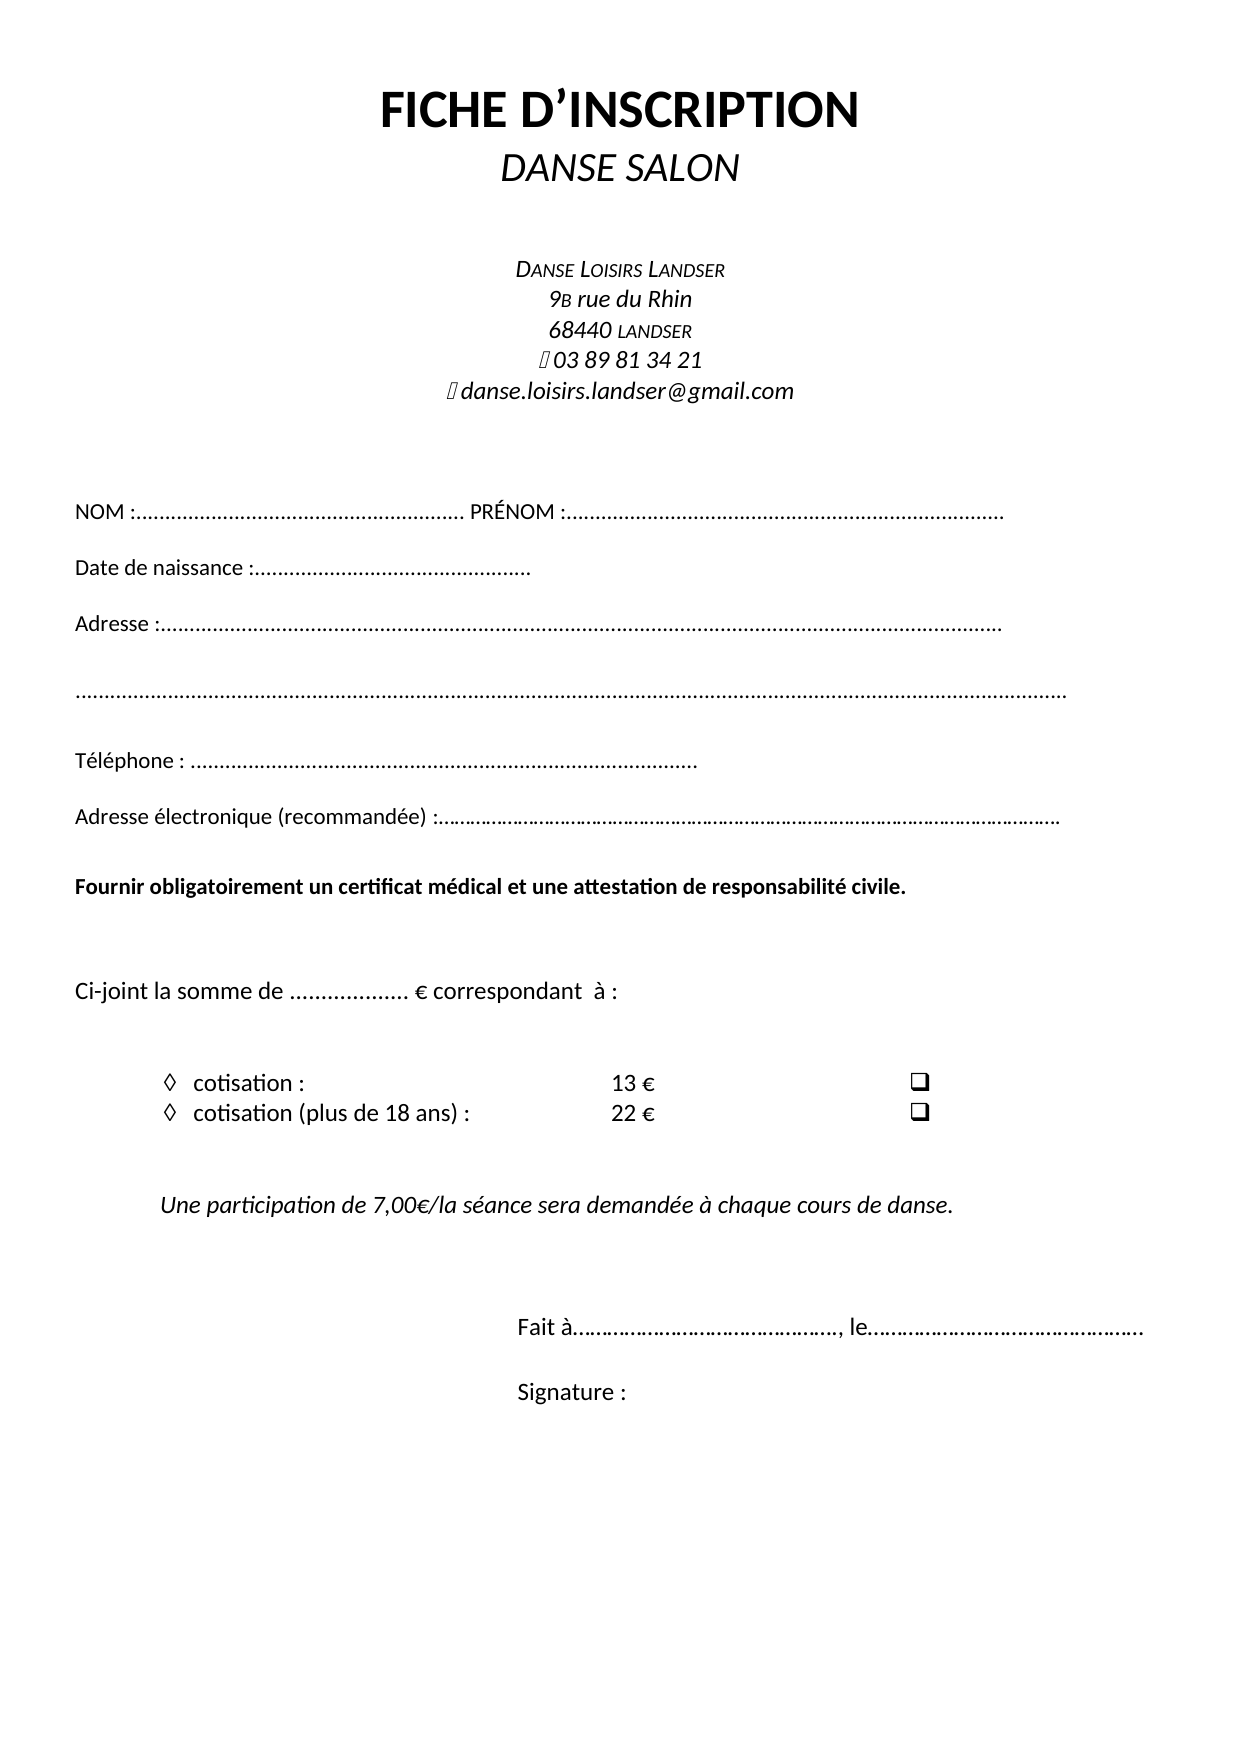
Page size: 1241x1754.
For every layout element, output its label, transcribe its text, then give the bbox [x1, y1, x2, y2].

text Adresse électronique (recommandée) :………………………………………………………………………………………………………. [75, 802, 1165, 830]
text Fait à………………………………………., le………………………………………… [75, 1311, 1165, 1342]
list cotisation : 13 € [164, 1067, 1165, 1097]
text Adresse :.................................................................................................................................................. [75, 609, 1165, 637]
text 9b rue du Rhin [75, 283, 1165, 314]
text Date de naissance :................................................ [75, 553, 1165, 581]
text 03 89 81 34 21 [75, 344, 1165, 375]
text FICHE D’INSCRIPTION [75, 75, 1165, 141]
text Téléphone : ........................................................................................ [75, 746, 1165, 774]
text Fournir obligatoirement un certificat médical et une attestation de responsabilité civile. [75, 872, 1165, 900]
list cotisation (plus de 18 ans) : 22 € [164, 1097, 1165, 1128]
text Signature : [444, 1376, 1165, 1406]
text DANSE SALON [75, 141, 1165, 192]
text danse.loisirs.landser@gmail.com [75, 375, 1165, 406]
text Danse Loisirs Landser [75, 253, 1165, 283]
text Une participation de 7,00€/la séance sera demandée à chaque cours de danse. [75, 1189, 1165, 1219]
text 68440 landser [75, 314, 1165, 344]
text NOM :......................................................... PRÉNOM :............................................................................ [75, 497, 1165, 525]
text Ci-joint la somme de ................... € correspondant à : [75, 975, 1165, 1006]
text ............................................................................................................................................................................ [75, 676, 1165, 704]
